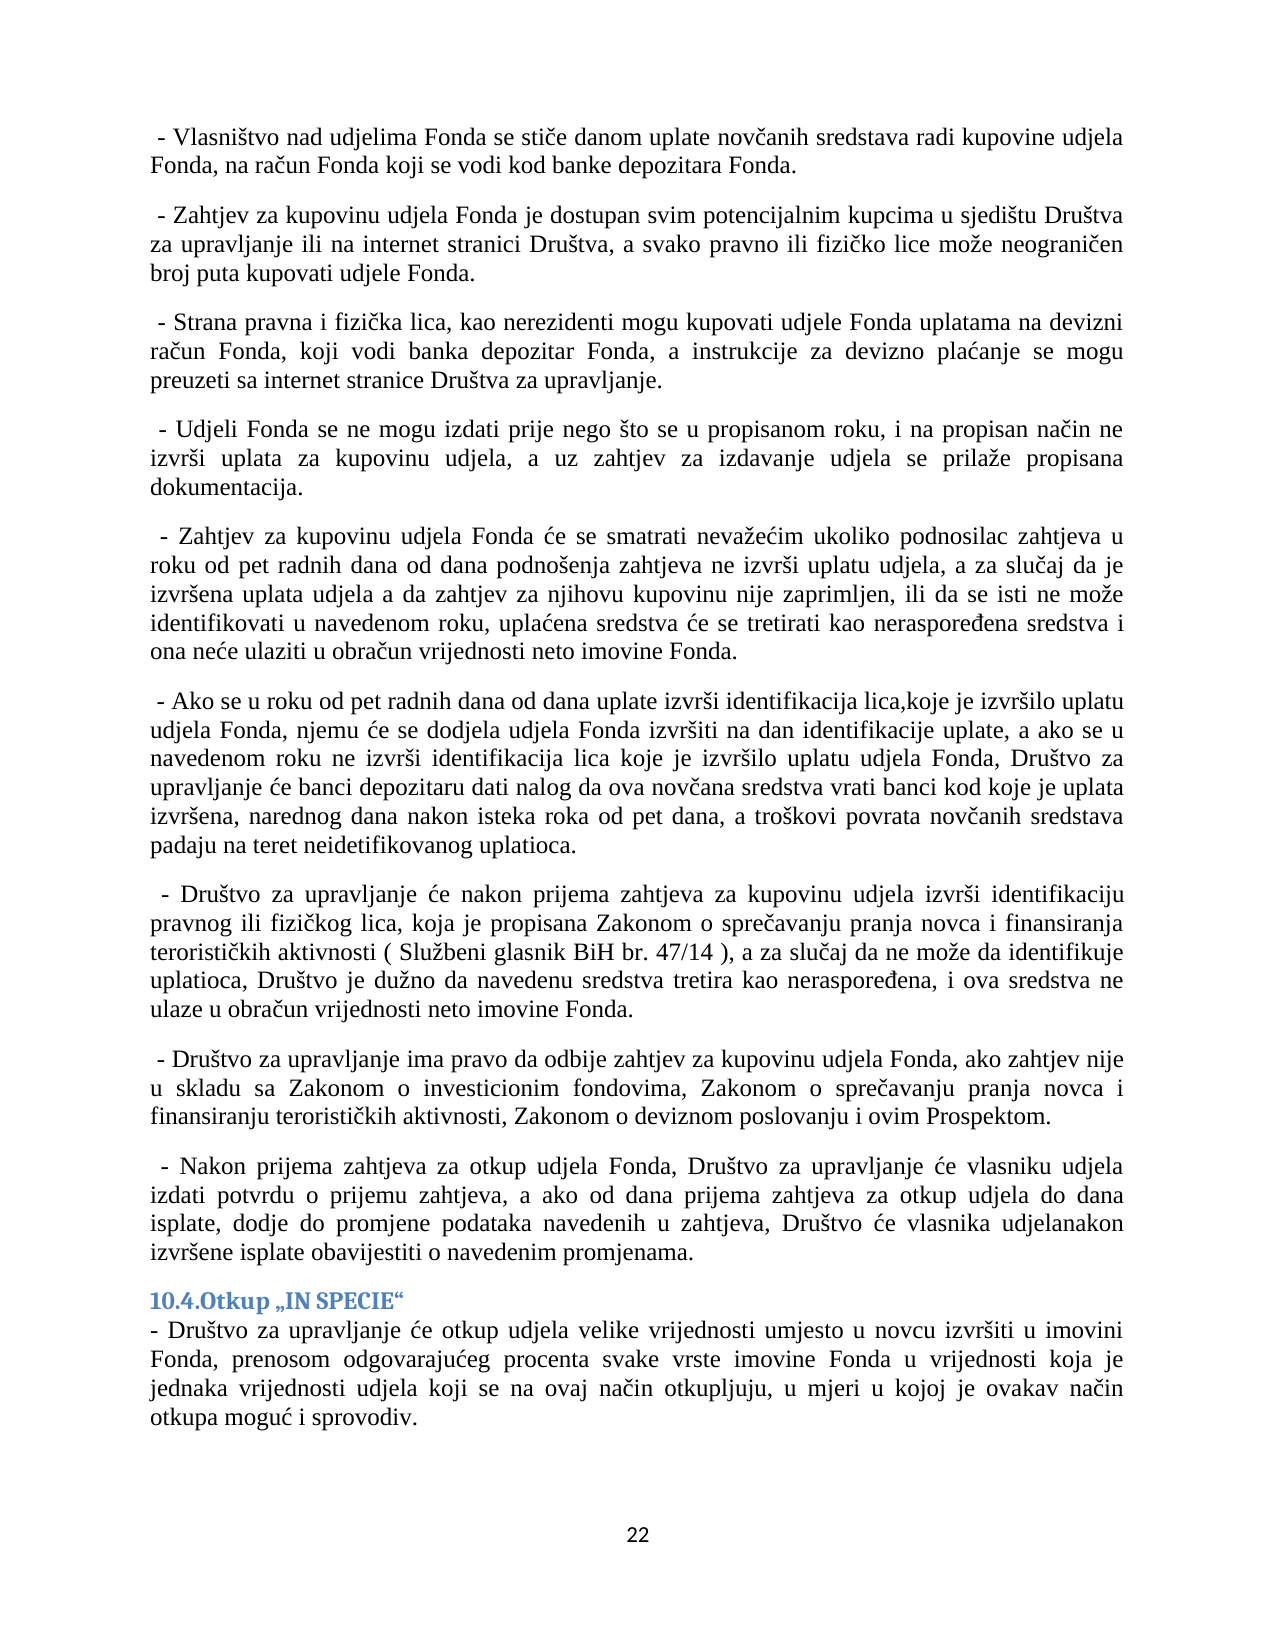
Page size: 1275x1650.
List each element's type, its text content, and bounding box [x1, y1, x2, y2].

text - Društvo za upravljanje ima pravo da odbije zahtjev za kupovinu udjela Fonda, ako zahtjev nije u skladu sa Zakonom o investicionim fondovima, Zakonom o sprečavanju pranja novca i finansiranju terorističkih aktivnosti, Zakonom o deviznom poslovanju i ovim Prospektom. [150, 1044, 1125, 1130]
text - Društvo za upravljanje će nakon prijema zahtjeva za kupovinu udjela izvrši identifikaciju pravnog ili fizičkog lica, koja je propisana Zakonom o sprečavanju pranja novca i finansiranja terorističkih aktivnosti ( Službeni glasnik BiH br. 47/14 ), a za slučaj da ne može da identifikuje uplatioca, Društvo je dužno da navedenu sredstva tretira kao neraspoređena, i ova sredstva ne ulaze u obračun vrijednosti neto imovine Fonda. [150, 879, 1125, 1023]
text - Vlasništvo nad udjelima Fonda se stiče danom uplate novčanih sredstava radi kupovine udjela Fonda, na račun Fonda koji se vodi kod banke depozitara Fonda. [150, 122, 1125, 179]
text - Nakon prijema zahtjeva za otkup udjela Fonda, Društvo za upravljanje će vlasniku udjela izdati potvrdu o prijemu zahtjeva, a ako od dana prijema zahtjeva za otkup udjela do dana isplate, dodje do promjene podataka navedenih u zahtjeva, Društvo će vlasnika udjelanakon izvršene isplate obavijestiti o navedenim promjenama. [150, 1151, 1125, 1266]
text - Zahtjev za kupovinu udjela Fonda će se smatrati nevažećim ukoliko podnosilac zahtjeva u roku od pet radnih dana od dana podnošenja zahtjeva ne izvrši uplatu udjela, a za slučaj da je izvršena uplata udjela a da zahtjev za njihovu kupovinu nije zaprimljen, ili da se isti ne može identifikovati u navedenom roku, uplaćena sredstva će se tretirati kao neraspoređena sredstva i ona neće ulaziti u obračun vrijednosti neto imovine Fonda. [150, 521, 1125, 665]
text - Strana pravna i fizička lica, kao nerezidenti mogu kupovati udjele Fonda uplatama na devizni račun Fonda, koji vodi banka depozitar Fonda, a instrukcije za devizno plaćanje se mogu preuzeti sa internet stranice Društva za upravljanje. [150, 307, 1125, 393]
text - Udjeli Fonda se ne mogu izdati prije nego što se u propisanom roku, i na propisan način ne izvrši uplata za kupovinu udjela, a uz zahtjev za izdavanje udjela se prilaže propisana dokumentacija. [150, 414, 1125, 501]
text - Društvo za upravljanje će otkup udjela velike vrijednosti umjesto u novcu izvršiti u imovini Fonda, prenosom odgovarajućeg procenta svake vrste imovine Fonda u vrijednosti koja je jednaka vrijednosti udjela koji se na ovaj način otkupljuju, u mjeri u kojoj je ovakav način otkupa moguć i sprovodiv. [150, 1316, 1125, 1431]
text - Zahtjev za kupovinu udjela Fonda je dostupan svim potencijalnim kupcima u sjedištu Društva za upravljanje ili na internet stranici Društva, a svako pravno ili fizičko lice može neograničen broj puta kupovati udjele Fonda. [150, 200, 1125, 286]
subtitle 10.4.Otkup „IN SPECIE“ [150, 1287, 1125, 1316]
text - Ako se u roku od pet radnih dana od dana uplate izvrši identifikacija lica,koje je izvršilo uplatu udjela Fonda, njemu će se dodjela udjela Fonda izvršiti na dan identifikacije uplate, a ako se u navedenom roku ne izvrši identifikacija lica koje je izvršilo uplatu udjela Fonda, Društvo za upravljanje će banci depozitaru dati nalog da ova novčana sredstva vrati banci kod koje je uplata izvršena, narednog dana nakon isteka roka od pet dana, a troškovi povrata novčanih sredstava padaju na teret neidetifikovanog uplatioca. [150, 686, 1125, 858]
